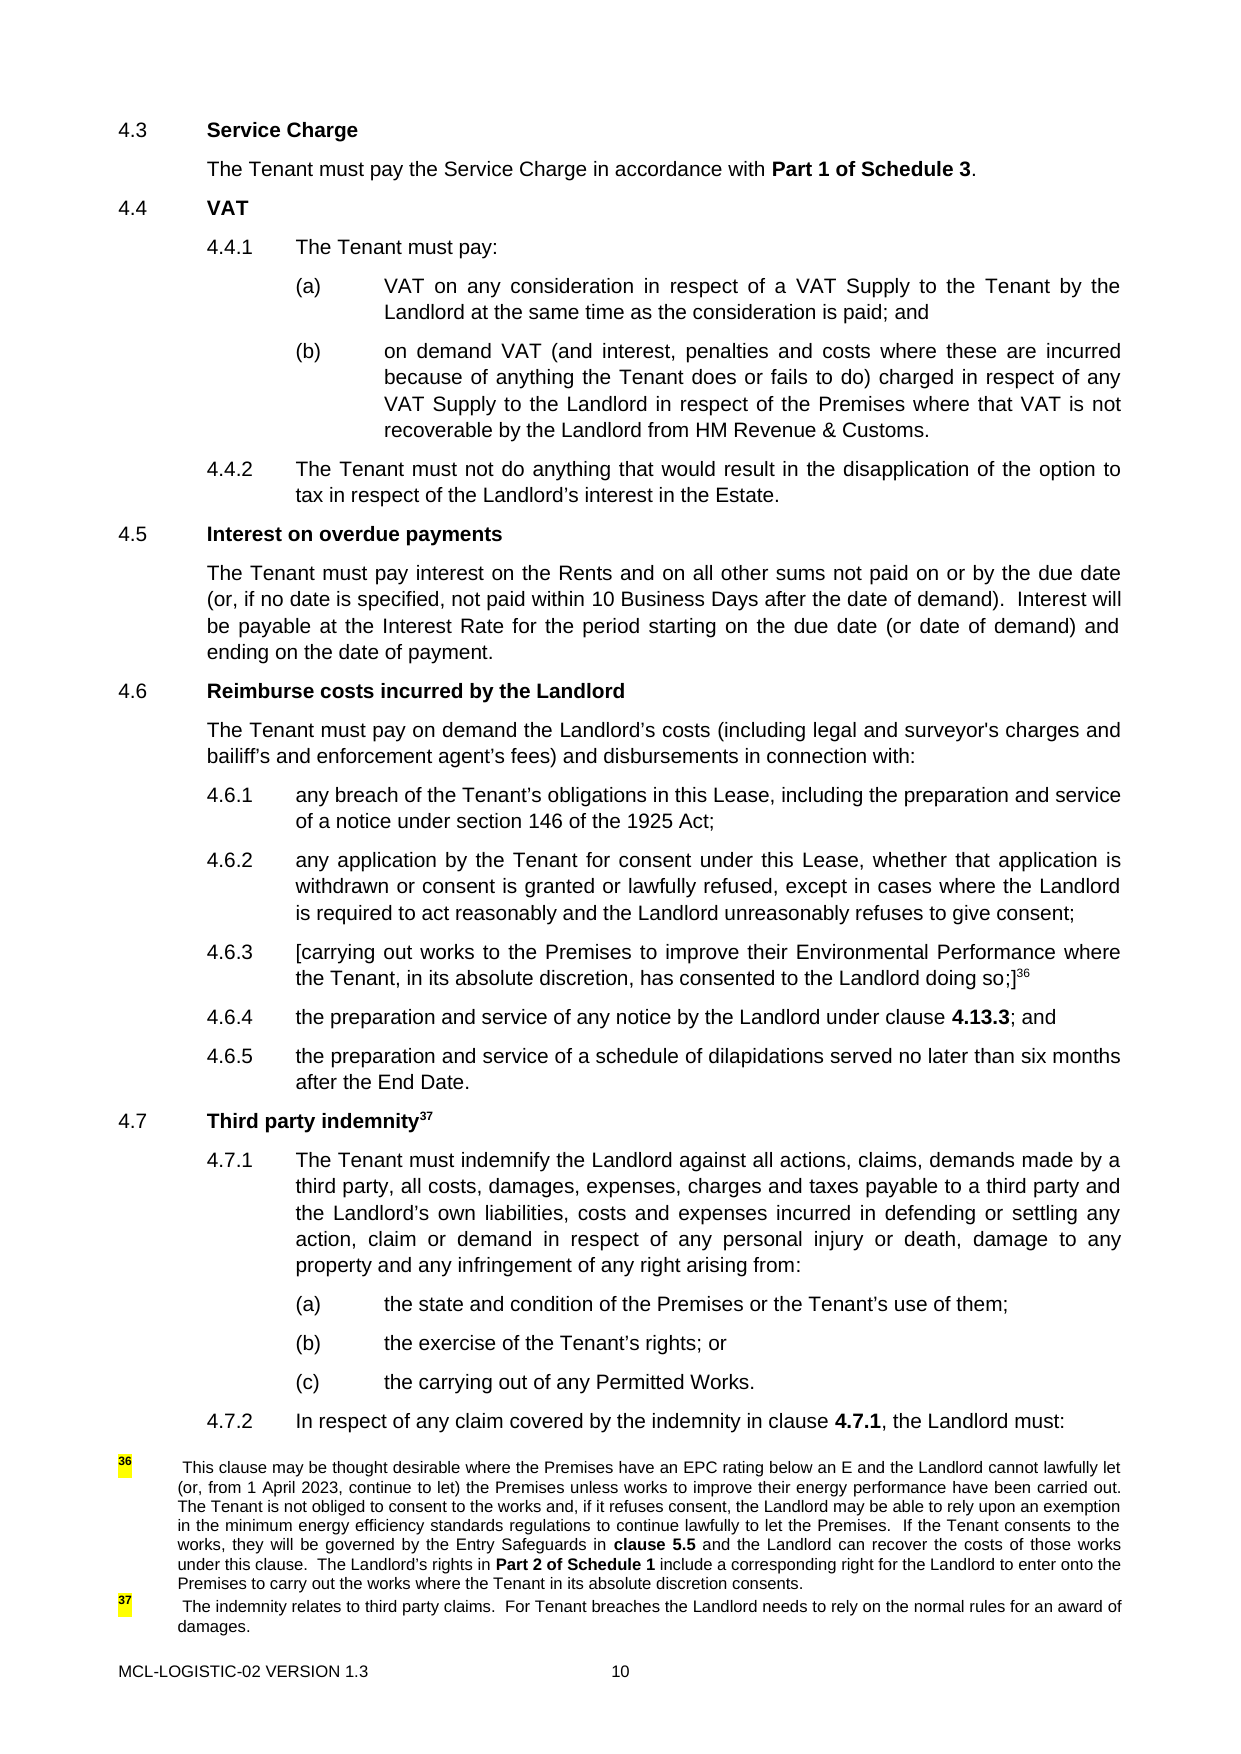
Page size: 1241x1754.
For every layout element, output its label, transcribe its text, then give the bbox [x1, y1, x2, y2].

subtitle The Tenant must pay: [207, 235, 1122, 259]
subtitle Reimburse costs incurred by the Landlord [118, 679, 1122, 703]
subtitle the state and condition of the Premises or the Tenant’s use of them; [295, 1292, 1122, 1316]
subtitle the preparation and service of a schedule of dilapidations served no later than six months after the End Date. [207, 1043, 1122, 1094]
subtitle In respect of any claim covered by the indemnity in clause 4.7.1, the Landlord must: [207, 1408, 1122, 1432]
subtitle on demand VAT (and interest, penalties and costs where these are incurred because of anything the Tenant does or fails to do) charged in respect of any VAT Supply to the Landlord in respect of the Premises where that VAT is not recoverable by the Landlord from HM Revenue & Customs. [295, 339, 1122, 442]
subtitle VAT on any consideration in respect of a VAT Supply to the Tenant by the Landlord at the same time as the consideration is paid; and [295, 273, 1122, 324]
subtitle VAT [118, 196, 1122, 220]
subtitle Third party indemnity [118, 1109, 1122, 1133]
subtitle [carrying out works to the Premises to improve their Environmental Performance where the Tenant, in its absolute discretion, has consented to the Landlord doing so;] [207, 939, 1122, 990]
subtitle any application by the Tenant for consent under this Lease, whether that application is withdrawn or consent is granted or lawfully refused, except in cases where the Landlord is required to act reasonably and the Landlord unreasonably refuses to give consent; [207, 848, 1122, 924]
text The Tenant must pay interest on the Rents and on all other sums not paid on or by the due date (or, if no date is specified, not paid within 10 Business Days after the date of demand). Interest will be payable at the Interest Rate for the period starting on the due date (or date of demand) and ending on the date of payment. [207, 561, 1122, 664]
text The Tenant must pay the Service Charge in accordance with Part 1 of Schedule 3. [207, 157, 1122, 181]
subtitle the preparation and service of any notice by the Landlord under clause 4.13.3; and [207, 1005, 1122, 1029]
subtitle any breach of the Tenant’s obligations in this Lease, including the preparation and service of a notice under section 146 of the 1925 Act; [207, 783, 1122, 833]
subtitle the carrying out of any Permitted Works. [295, 1369, 1122, 1393]
subtitle The Tenant must not do anything that would result in the disapplication of the option to tax in respect of the Landlord’s interest in the Estate. [207, 457, 1122, 507]
subtitle Interest on overdue payments [118, 522, 1122, 546]
subtitle the exercise of the Tenant’s rights; or [295, 1331, 1122, 1355]
text The Tenant must pay on demand the Landlord’s costs (including legal and surveyor's charges and bailiff’s and enforcement agent’s fees) and disbursements in connection with: [207, 717, 1122, 768]
subtitle The Tenant must indemnify the Landlord against all actions, claims, demands made by a third party, all costs, damages, expenses, charges and taxes payable to a third party and the Landlord’s own liabilities, costs and expenses incurred in defending or settling any action, claim or demand in respect of any personal injury or death, damage to any property and any infringement of any right arising from: [207, 1148, 1122, 1277]
subtitle Service Charge [118, 118, 1122, 142]
